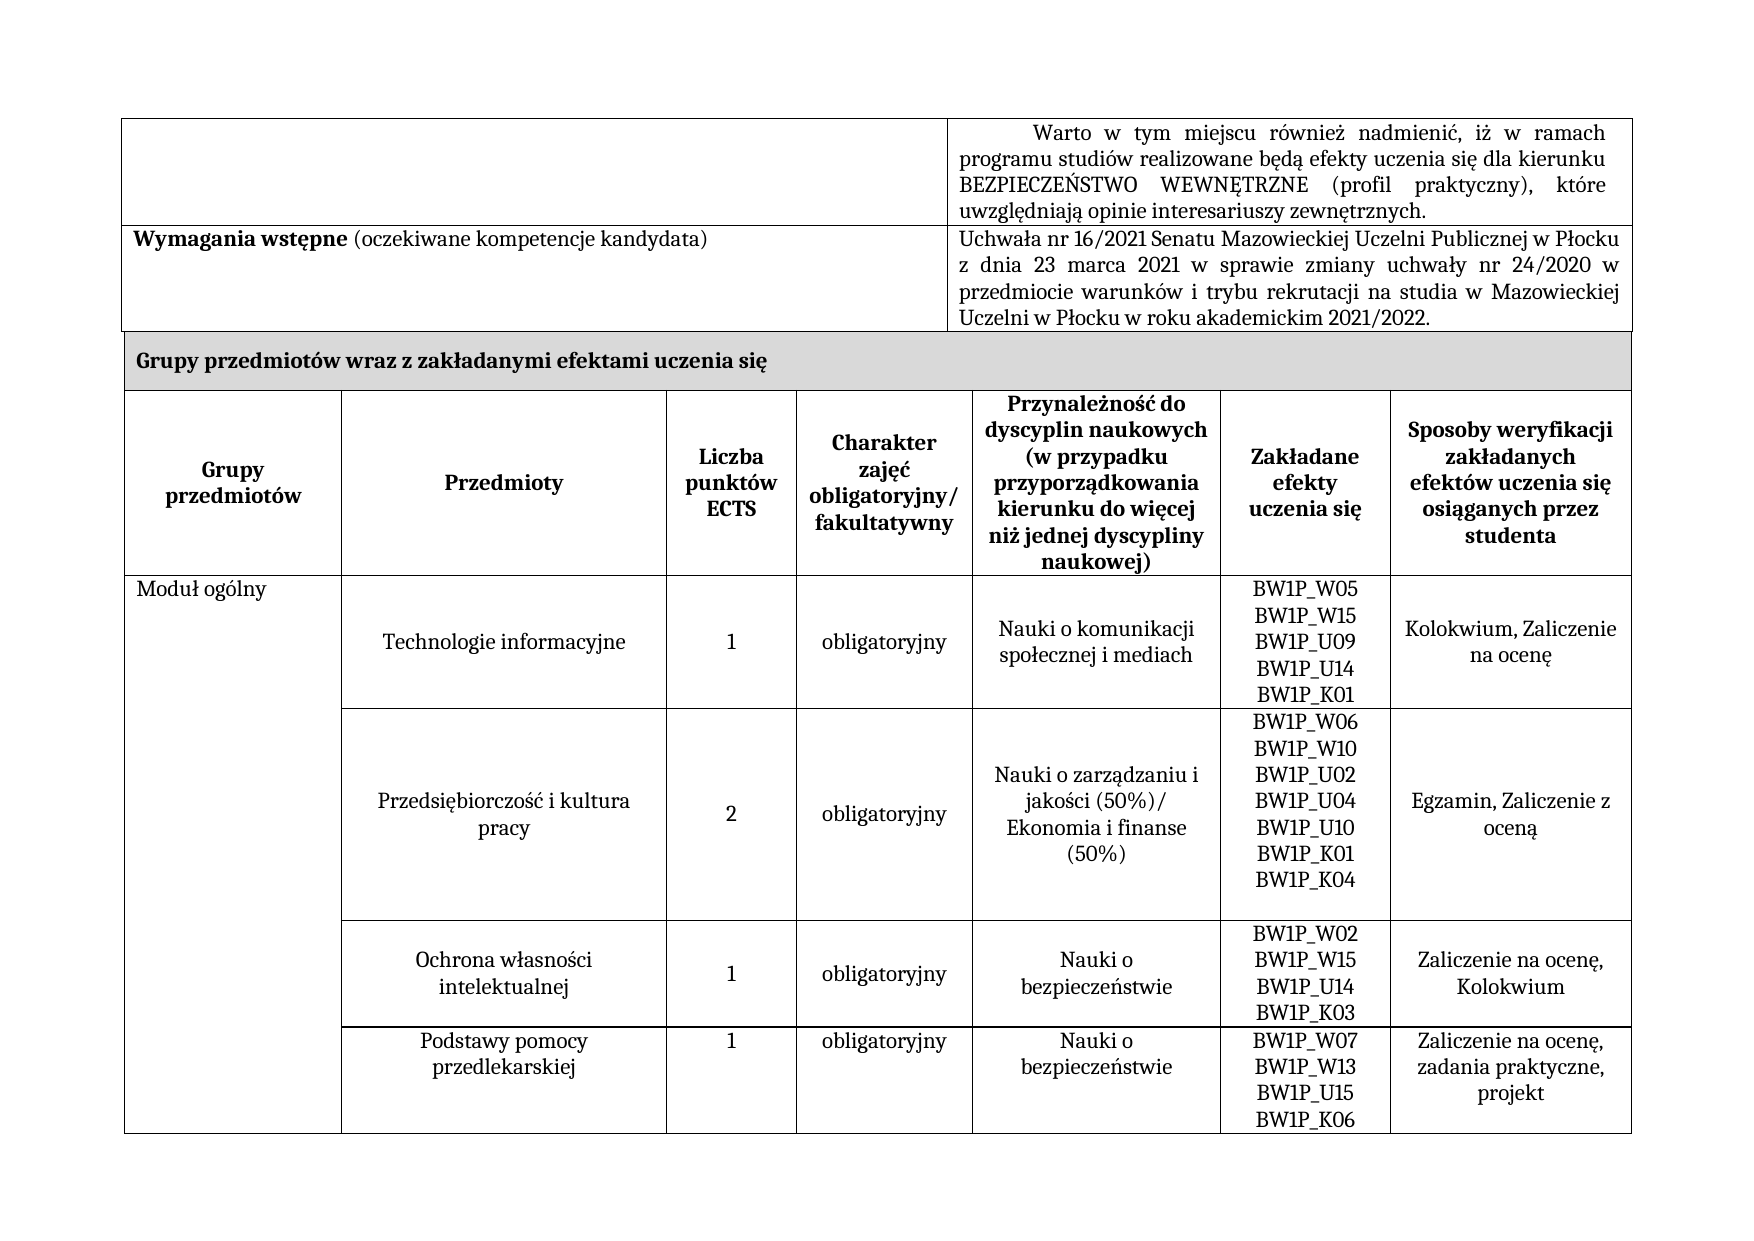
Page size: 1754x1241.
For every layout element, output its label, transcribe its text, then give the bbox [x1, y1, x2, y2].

table_cell Grupy przedmiotów wraz z zakładanymi efektami uczenia się [125, 332, 1631, 390]
table_cell Ochrona własności intelektualnej [342, 921, 666, 1026]
table_cell BW1P_W05 BW1P_W15 BW1P_U09 BW1P_U14 BW1P_K01 [1221, 576, 1390, 708]
table_cell Podstawy pomocy przedlekarskiej [342, 1028, 666, 1133]
table_cell 1 [667, 921, 796, 1026]
table_cell Uchwała nr 16/2021 Senatu Mazowieckiej Uczelni Publicznej w Płocku z dnia 23 marca 2021 w sprawie zmiany uchwały nr 24/2020 w przedmiocie warunków i trybu rekrutacji na studia w Mazowieckiej Uczelni w Płocku w roku akademickim 2021/2022. [948, 226, 1632, 331]
table_cell BW1P_W06 BW1P_W10 BW1P_U02 BW1P_U04 BW1P_U10 BW1P_K01 BW1P_K04 [1221, 709, 1390, 920]
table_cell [948, 119, 1632, 225]
table_cell Nauki o komunikacji społecznej i mediach [973, 576, 1220, 708]
table_cell Kolokwium, Zaliczenie na ocenę [1391, 576, 1631, 708]
table_cell obligatoryjny [797, 709, 972, 920]
table_cell Zaliczenie na ocenę, zadania praktyczne, projekt [1391, 1028, 1631, 1133]
table_cell Przedsiębiorczość i kultura pracy [342, 709, 666, 920]
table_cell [122, 119, 947, 225]
table_cell Zakładane efekty uczenia się [1221, 391, 1390, 575]
table_cell 1 [667, 1028, 796, 1133]
table_cell 2 [667, 709, 796, 920]
table_cell Przynależność do dyscyplin naukowych (w przypadku przyporządkowania kierunku do więcej niż jednej dyscypliny naukowej) [973, 391, 1220, 575]
table_cell Przedmioty [342, 391, 666, 575]
table_cell Egzamin, Zaliczenie z oceną [1391, 709, 1631, 920]
table_cell BW1P_W02 BW1P_W15 BW1P_U14 BW1P_K03 [1221, 921, 1390, 1026]
table_cell obligatoryjny [797, 921, 972, 1026]
table_cell Charakter zajęć obligatoryjny/ fakultatywny [797, 391, 972, 575]
table_cell BW1P_W07 BW1P_W13 BW1P_U15 BW1P_K06 [1221, 1028, 1390, 1133]
table_cell Grupy przedmiotów [125, 391, 341, 575]
table_cell Sposoby weryfikacji zakładanych efektów uczenia się osiąganych przez studenta [1391, 391, 1631, 575]
table_cell obligatoryjny [797, 1028, 972, 1133]
table_cell obligatoryjny [797, 576, 972, 708]
table_cell Nauki o bezpieczeństwie [973, 1028, 1220, 1133]
table_cell 1 [667, 576, 796, 708]
table_cell Technologie informacyjne [342, 576, 666, 708]
table_cell Nauki o bezpieczeństwie [973, 921, 1220, 1026]
table_cell Moduł ogólny [125, 576, 341, 1133]
table_cell Liczba punktów ECTS [667, 391, 796, 575]
table_cell Wymagania wstępne (oczekiwane kompetencje kandydata) [122, 226, 947, 331]
table_cell Nauki o zarządzaniu i jakości (50%)/ Ekonomia i finanse (50%) [973, 709, 1220, 920]
table_cell Zaliczenie na ocenę, Kolokwium [1391, 921, 1631, 1026]
